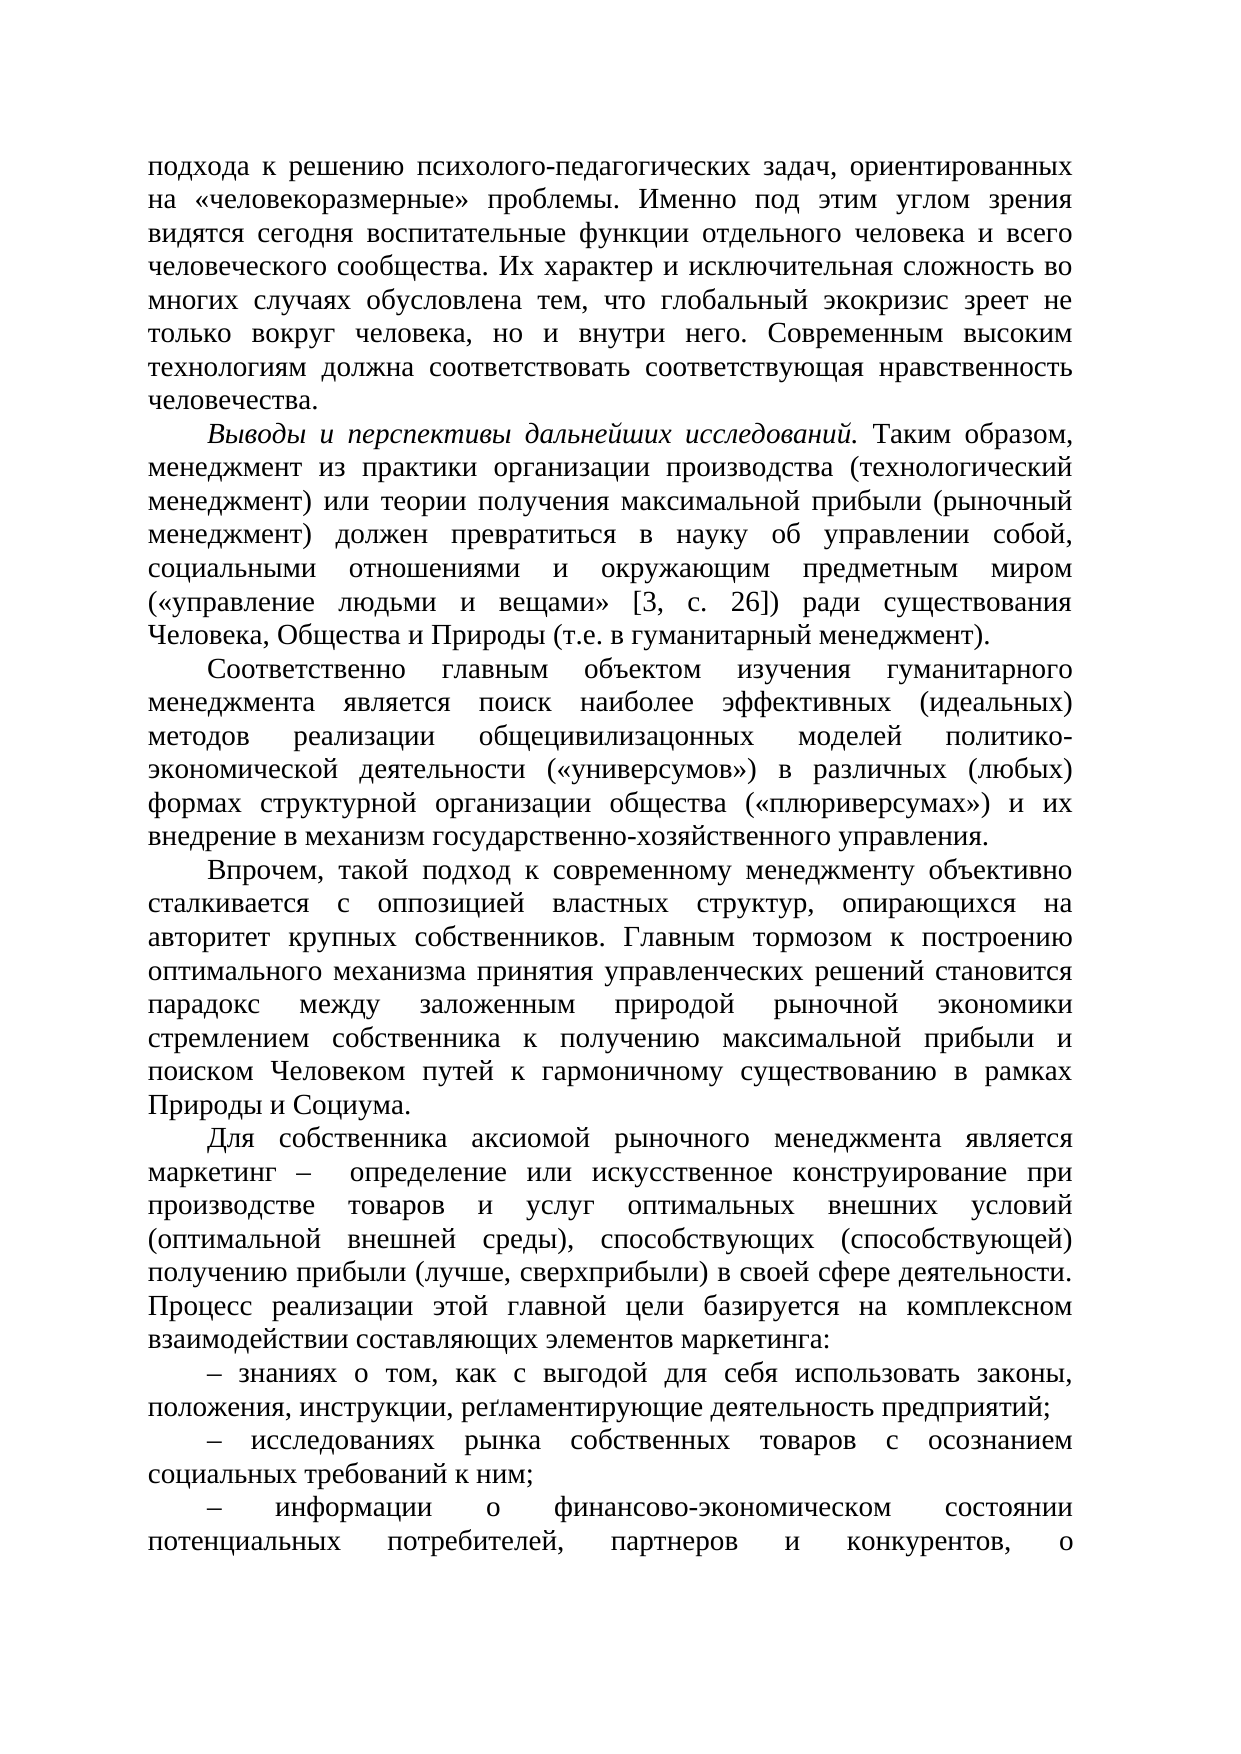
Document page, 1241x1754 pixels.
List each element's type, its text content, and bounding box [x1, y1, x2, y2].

text Соответственно главным объектом изучения гуманитарного менеджмента является поиск наиболее эффективных (идеальных) методов реализации общецивилизацонных моделей политико-экономической деятельности («универсумов») в различных (любых) формах структурной организации общества («плюриверсумах») и их внедрение в механизм государственно-хозяйственного управления. [148, 651, 1073, 852]
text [148, 148, 1073, 416]
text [148, 1489, 1073, 1556]
text – знаниях о том, как с выгодой для себя использовать законы, положения, инструкции, реґламентирующие деятельность предприятий; [148, 1355, 1073, 1422]
text Впрочем, такой подход к современному менеджменту объективно сталкивается с оппозицией властных структур, опирающихся на авторитет крупных собственников. Главным тормозом к построению оптимального механизма принятия управленческих решений становится парадокс между заложенным природой рыночной экономики стремлением собственника к получению максимальной прибыли и поиском Человеком путей к гармоничному существованию в рамках Природы и Социума. [148, 852, 1073, 1120]
text – исследованиях рынка собственных товаров с осознанием социальных требований к ним; [148, 1422, 1073, 1489]
text Для собственника аксиомой рыночного менеджмента является маркетинг – определение или искусственное конструирование при производстве товаров и услуг оптимальных внешних условий (оптимальной внешней среды), способствующих (способствующей) получению прибыли (лучше, сверхприбыли) в своей сфере деятельности. Процесс реализации этой главной цели базируется на комплексном взаимодействии составляющих элементов маркетинга: [148, 1120, 1073, 1355]
text Выводы и перспективы дальнейших исследований. Таким образом, менеджмент из практики организации производства (технологический менеджмент) или теории получения максимальной прибыли (рыночный менеджмент) должен превратиться в науку об управлении собой, социальными отношениями и окружающим предметным миром («управление людьми и вещами» [3, с. 26]) ради существования Человека, Общества и Природы (т.е. в гуманитарный менеджмент). [148, 416, 1073, 651]
